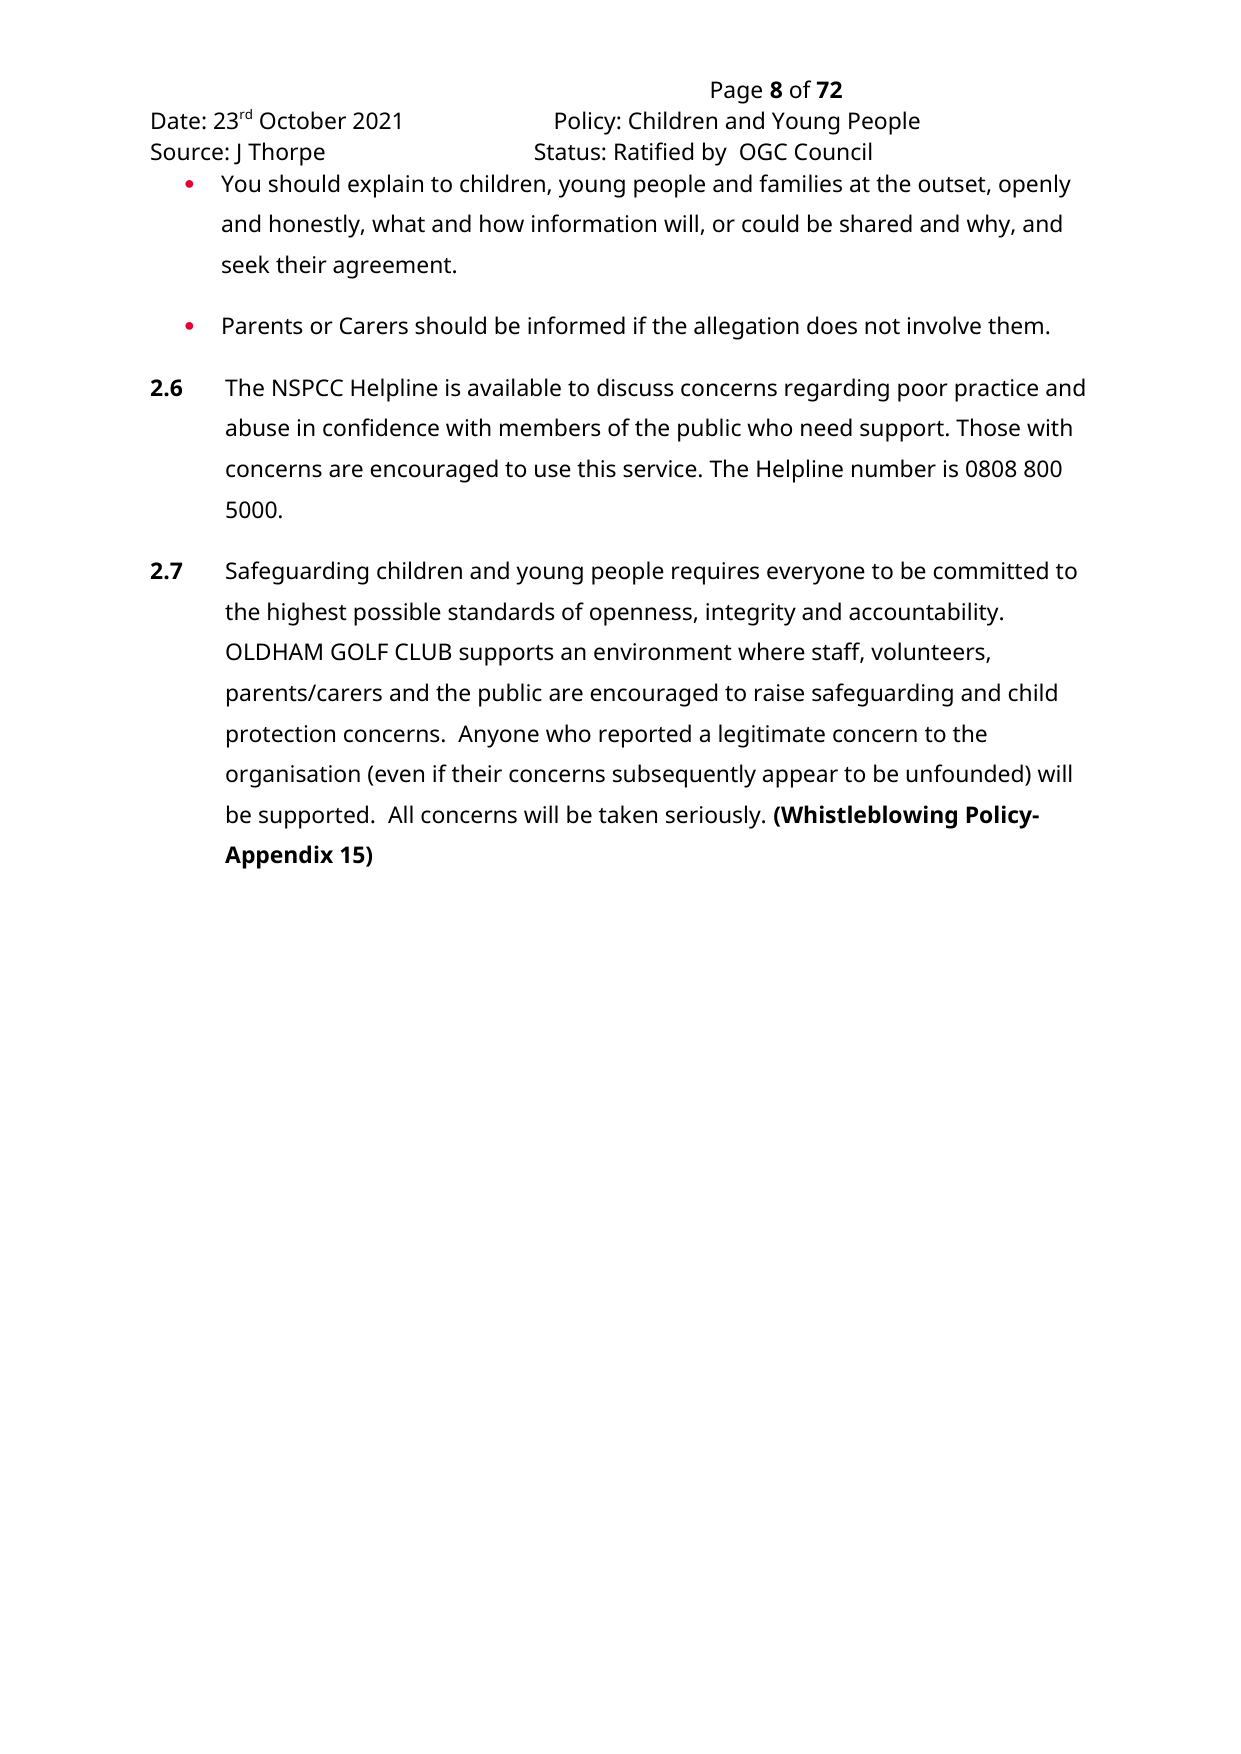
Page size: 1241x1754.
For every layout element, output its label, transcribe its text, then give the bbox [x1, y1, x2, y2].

list Parents or Carers should be informed if the allegation does not involve them. [185, 310, 1090, 341]
list Safeguarding children and young people requires everyone to be committed to the highest possible standards of openness, integrity and accountability. OLDHAM GOLF CLUB supports an environment where staff, volunteers, parents/carers and the public are encouraged to raise safeguarding and child protection concerns. Anyone who reported a legitimate concern to the organisation (even if their concerns subsequently appear to be unfounded) will be supported. All concerns will be taken seriously. (Whistleblowing Policy-Appendix 15) [150, 555, 1090, 871]
list You should explain to children, young people and families at the outset, openly and honestly, what and how information will, or could be shared and why, and seek their agreement. [185, 167, 1090, 280]
list The NSPCC Helpline is available to discuss concerns regarding poor practice and abuse in confidence with members of the public who need support. Those with concerns are encouraged to use this service. The Helpline number is 0808 800 5000. [150, 372, 1090, 525]
